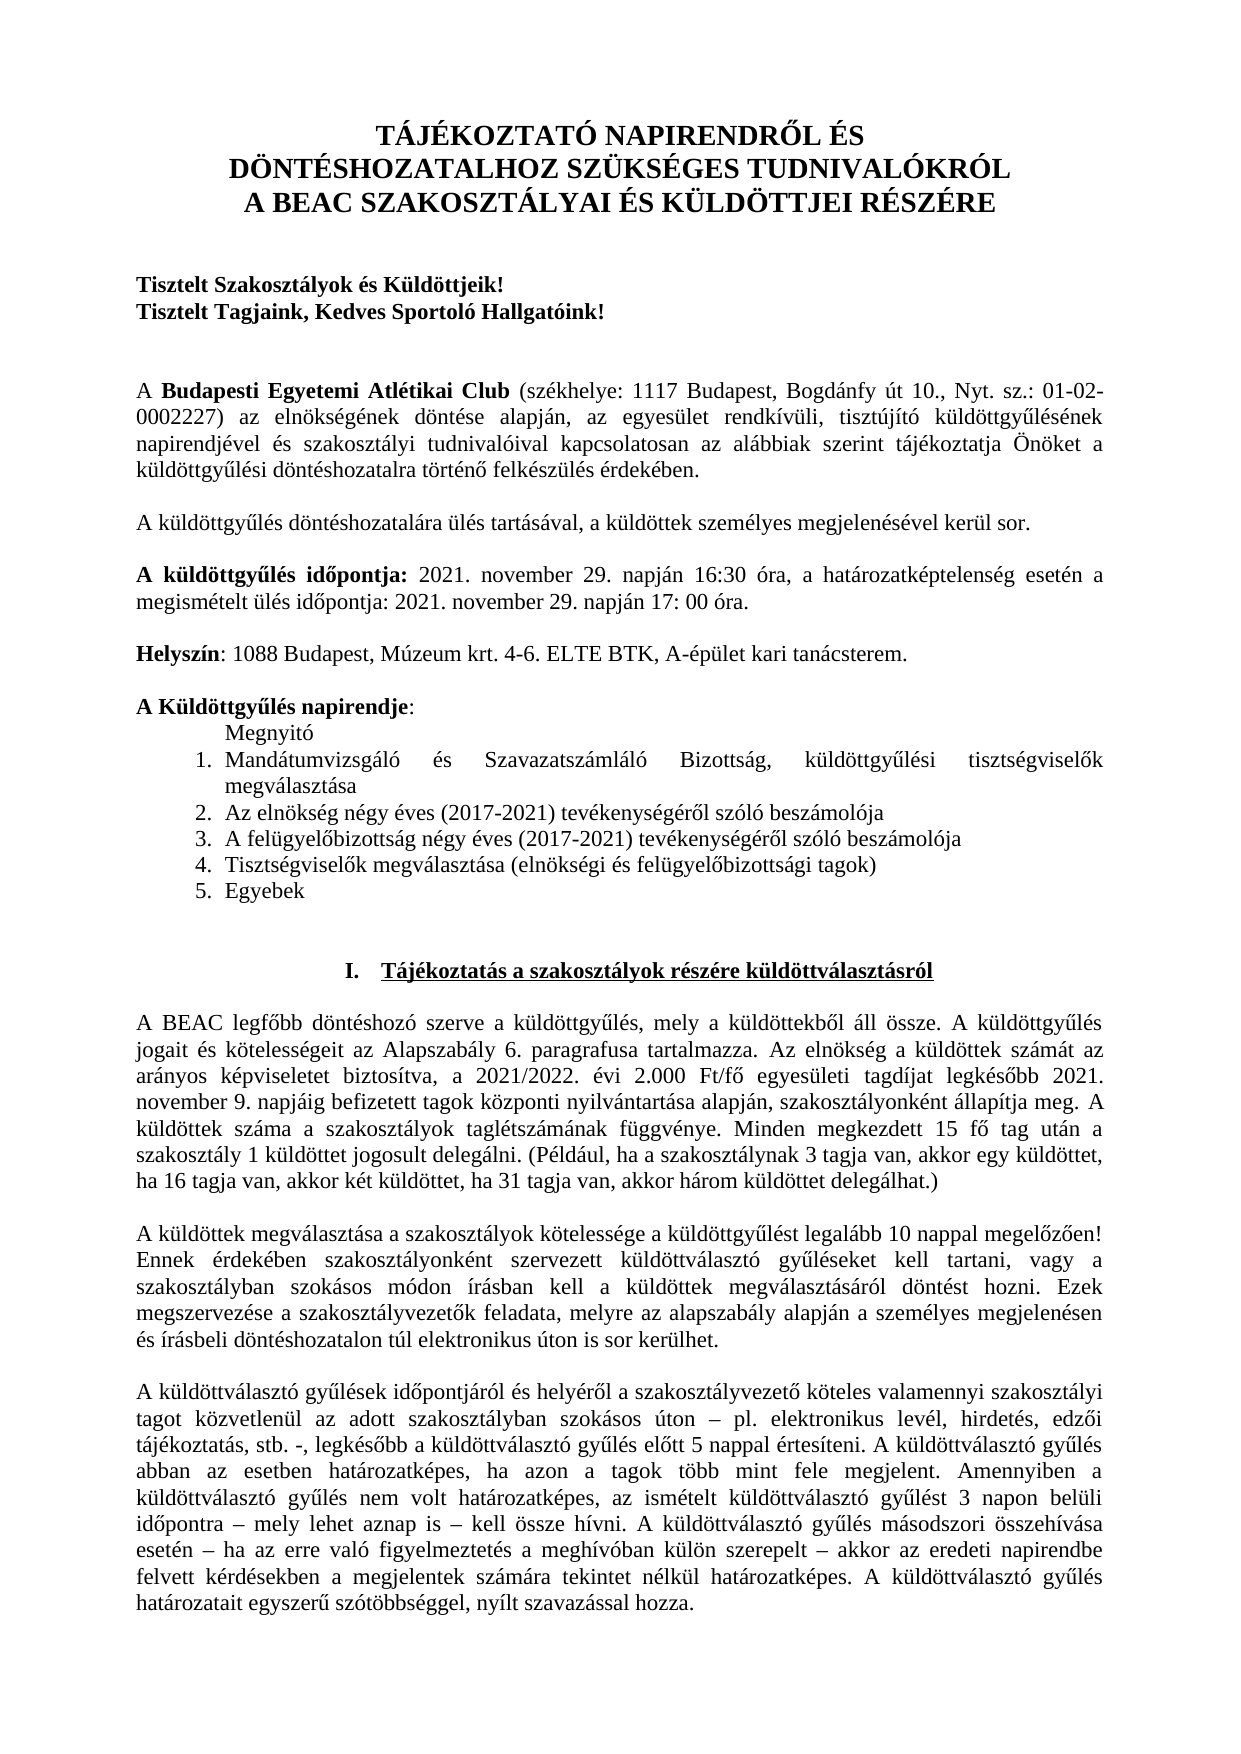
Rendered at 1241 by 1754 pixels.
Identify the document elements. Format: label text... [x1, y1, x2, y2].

text Helyszín: 1088 Budapest, Múzeum krt. 4-6. ELTE BTK, A-épület kari tanácsterem. [136, 640, 1104, 667]
list Az elnökség négy éves (2017-2021) tevékenységéről szóló beszámolója [195, 798, 1104, 825]
text DÖNTÉSHOZATALHOZ SZÜKSÉGES TUDNIVALÓKRÓL [136, 152, 1104, 185]
list Mandátumvizsgáló és Szavazatszámláló Bizottság, küldöttgyűlési tisztségviselők megválasztása [195, 746, 1104, 798]
text A Budapesti Egyetemi Atlétikai Club (székhelye: 1117 Budapest, Bogdánfy út 10., Nyt. sz.: 01-02-0002227) az elnökségének döntése alapján, az egyesület rendkívüli, tisztújító küldöttgyűlésének napirendjével és szakosztályi tudnivalóival kapcsolatosan az alábbiak szerint tájékoztatja Önöket a küldöttgyűlési döntéshozatalra történő felkészülés érdekében. [136, 377, 1104, 482]
text Tisztelt Tagjaink, Kedves Sportoló Hallgatóink! [136, 298, 1104, 324]
text TÁJÉKOZTATÓ NAPIRENDRŐL ÉS [136, 118, 1104, 152]
list Egyebek [195, 878, 1104, 904]
text A BEAC legfőbb döntéshozó szerve a küldöttgyűlés, mely a küldöttekből áll össze. A küldöttgyűlés jogait és kötelességeit az Alapszabály 6. paragrafusa tartalmazza. Az elnökség a küldöttek számát az arányos képviseletet biztosítva, a 2021/2022. évi 2.000 Ft/fő egyesületi tagdíjat legkésőbb 2021. november 9. napjáig befizetett tagok központi nyilvántartása alapján, szakosztályonként állapítja meg. A küldöttek száma a szakosztályok taglétszámának függvénye. Minden megkezdett 15 fő tag után a szakosztály 1 küldöttet jogosult delegálni. (Például, ha a szakosztálynak 3 tagja van, akkor egy küldöttet, ha 16 tagja van, akkor két küldöttet, ha 31 tagja van, akkor három küldöttet delegálhat.) [136, 1009, 1104, 1194]
text A küldöttválasztó gyűlések időpontjáról és helyéről a szakosztályvezető köteles valamennyi szakosztályi tagot közvetlenül az adott szakosztályban szokásos úton – pl. elektronikus levél, hirdetés, edzői tájékoztatás, stb. -, legkésőbb a küldöttválasztó gyűlés előtt 5 nappal értesíteni. A küldöttválasztó gyűlés abban az esetben határozatképes, ha azon a tagok több mint fele megjelent. Amennyiben a küldöttválasztó gyűlés nem volt határozatképes, az ismételt küldöttválasztó gyűlést 3 napon belüli időpontra – mely lehet aznap is – kell össze hívni. A küldöttválasztó gyűlés másodszori összehívása esetén – ha az erre való figyelmeztetés a meghívóban külön szerepelt – akkor az eredeti napirendbe felvett kérdésekben a megjelentek számára tekintet nélkül határozatképes. A küldöttválasztó gyűlés határozatait egyszerű szótöbbséggel, nyílt szavazással hozza. [136, 1378, 1104, 1616]
text A BEAC SZAKOSZTÁLYAI ÉS KÜLDÖTTJEI RÉSZÉRE [136, 185, 1104, 219]
text Megnyitó [224, 719, 1104, 746]
text A küldöttgyűlés döntéshozatalára ülés tartásával, a küldöttek személyes megjelenésével kerül sor. [136, 509, 1104, 535]
list Tisztségviselők megválasztása (elnökségi és felügyelőbizottsági tagok) [195, 851, 1104, 878]
text A küldöttek megválasztása a szakosztályok kötelessége a küldöttgyűlést legalább 10 nappal megelőzően! Ennek érdekében szakosztályonként szervezett küldöttválasztó gyűléseket kell tartani, vagy a szakosztályban szokásos módon írásban kell a küldöttek megválasztásáról döntést hozni. Ezek megszervezése a szakosztályvezetők feladata, melyre az alapszabály alapján a személyes megjelenésen és írásbeli döntéshozatalon túl elektronikus úton is sor kerülhet. [136, 1220, 1104, 1352]
text A küldöttgyűlés időpontja: 2021. november 29. napján 16:30 óra, a határozatképtelenség esetén a megismételt ülés időpontja: 2021. november 29. napján 17: 00 óra. [136, 561, 1104, 614]
list Tájékoztatás a szakosztályok részére küldöttválasztásról [173, 957, 1104, 983]
text A Küldöttgyűlés napirendje: [136, 693, 1104, 719]
list A felügyelőbizottság négy éves (2017-2021) tevékenységéről szóló beszámolója [195, 825, 1104, 851]
text Tisztelt Szakosztályok és Küldöttjeik! [136, 271, 1104, 298]
